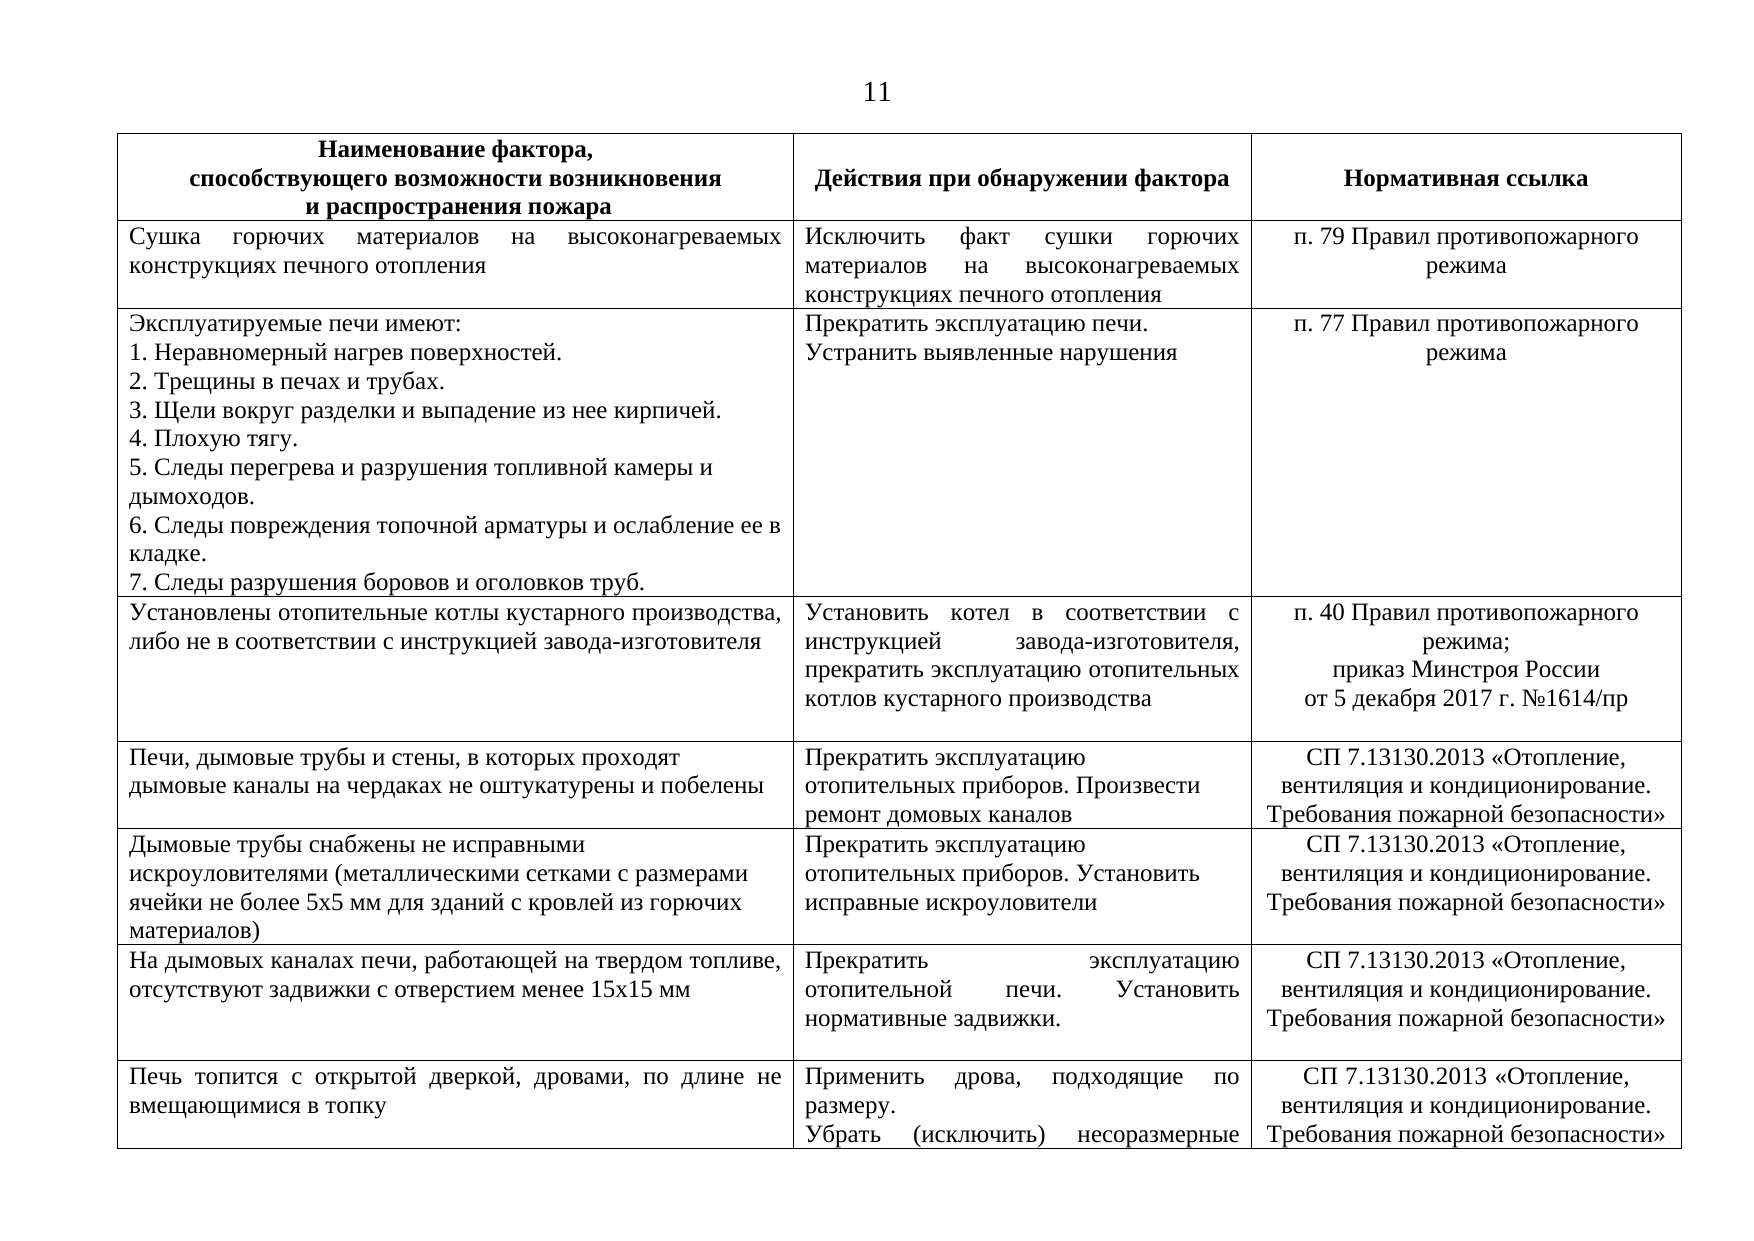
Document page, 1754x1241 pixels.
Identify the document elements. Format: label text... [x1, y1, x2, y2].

table_cell п. 77 Правил противопожарного режима [1252, 309, 1681, 596]
table_cell Дымовые трубы снабжены не исправными искроуловителями (металлическими сетками с размерами ячейки не более 5х5 мм для зданий с кровлей из горючих материалов) [118, 829, 793, 944]
table_header Нормативная ссылка [1252, 134, 1681, 220]
table_cell Эксплуатируемые печи имеют: 1. Неравномерный нагрев поверхностей. 2. Трещины в печах и трубах. 3. Щели вокруг разделки и выпадение из нее кирпичей. 4. Плохую тягу. 5. Следы перегрева и разрушения топливной камеры и дымоходов. 6. Следы повреждения топочной арматуры и ослабление ее в кладке. 7. Следы разрушения боровов и оголовков труб. [118, 309, 793, 596]
table_cell Прекратить эксплуатацию отопительных приборов. Установить исправные искроуловители [794, 829, 1251, 944]
table_cell Прекратить эксплуатацию печи. Устранить выявленные нарушения [794, 309, 1251, 596]
table_cell СП 7.13130.2013 «Отопление, вентиляция и кондиционирование. Требования пожарной безопасности» [1252, 945, 1681, 1060]
table_cell Сушка горючих материалов на высоконагреваемых конструкциях печного отопления [118, 221, 793, 307]
table_header Наименование фактора, способствующего возможности возникновения и распространения пожара [118, 134, 793, 220]
table_cell п. 40 Правил противопожарного режима; приказ Минстроя России от 5 декабря 2017 г. №1614/пр [1252, 597, 1681, 741]
table_cell На дымовых каналах печи, работающей на твердом топливе, отсутствуют задвижки с отверстием менее 15x15 мм [118, 945, 793, 1060]
table_cell Установлены отопительные котлы кустарного производства, либо не в соответствии с инструкцией завода-изготовителя [118, 597, 793, 741]
table_cell СП 7.13130.2013 «Отопление, вентиляция и кондиционирование. Требования пожарной безопасности» [1252, 742, 1681, 828]
table_cell Установить котел в соответствии с инструкцией завода-изготовителя, прекратить эксплуатацию отопительных котлов кустарного производства [794, 597, 1251, 741]
table_cell СП 7.13130.2013 «Отопление, вентиляция и кондиционирование. Требования пожарной безопасности» [1252, 829, 1681, 944]
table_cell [118, 1061, 793, 1147]
table_cell Прекратить эксплуатацию отопительных приборов. Произвести ремонт домовых каналов [794, 742, 1251, 828]
table_cell Печи, дымовые трубы и стены, в которых проходят дымовые каналы на чердаках не оштукатурены и побелены [118, 742, 793, 828]
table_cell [1252, 1061, 1681, 1147]
table_cell п. 79 Правил противопожарного режима [1252, 221, 1681, 307]
table_cell Прекратить эксплуатацию отопительной печи. Установить нормативные задвижки. [794, 945, 1251, 1060]
table_cell Исключить факт сушки горючих материалов на высоконагреваемых конструкциях печного отопления [794, 221, 1251, 307]
table_header Действия при обнаружении фактора [794, 134, 1251, 220]
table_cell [794, 1061, 1251, 1147]
